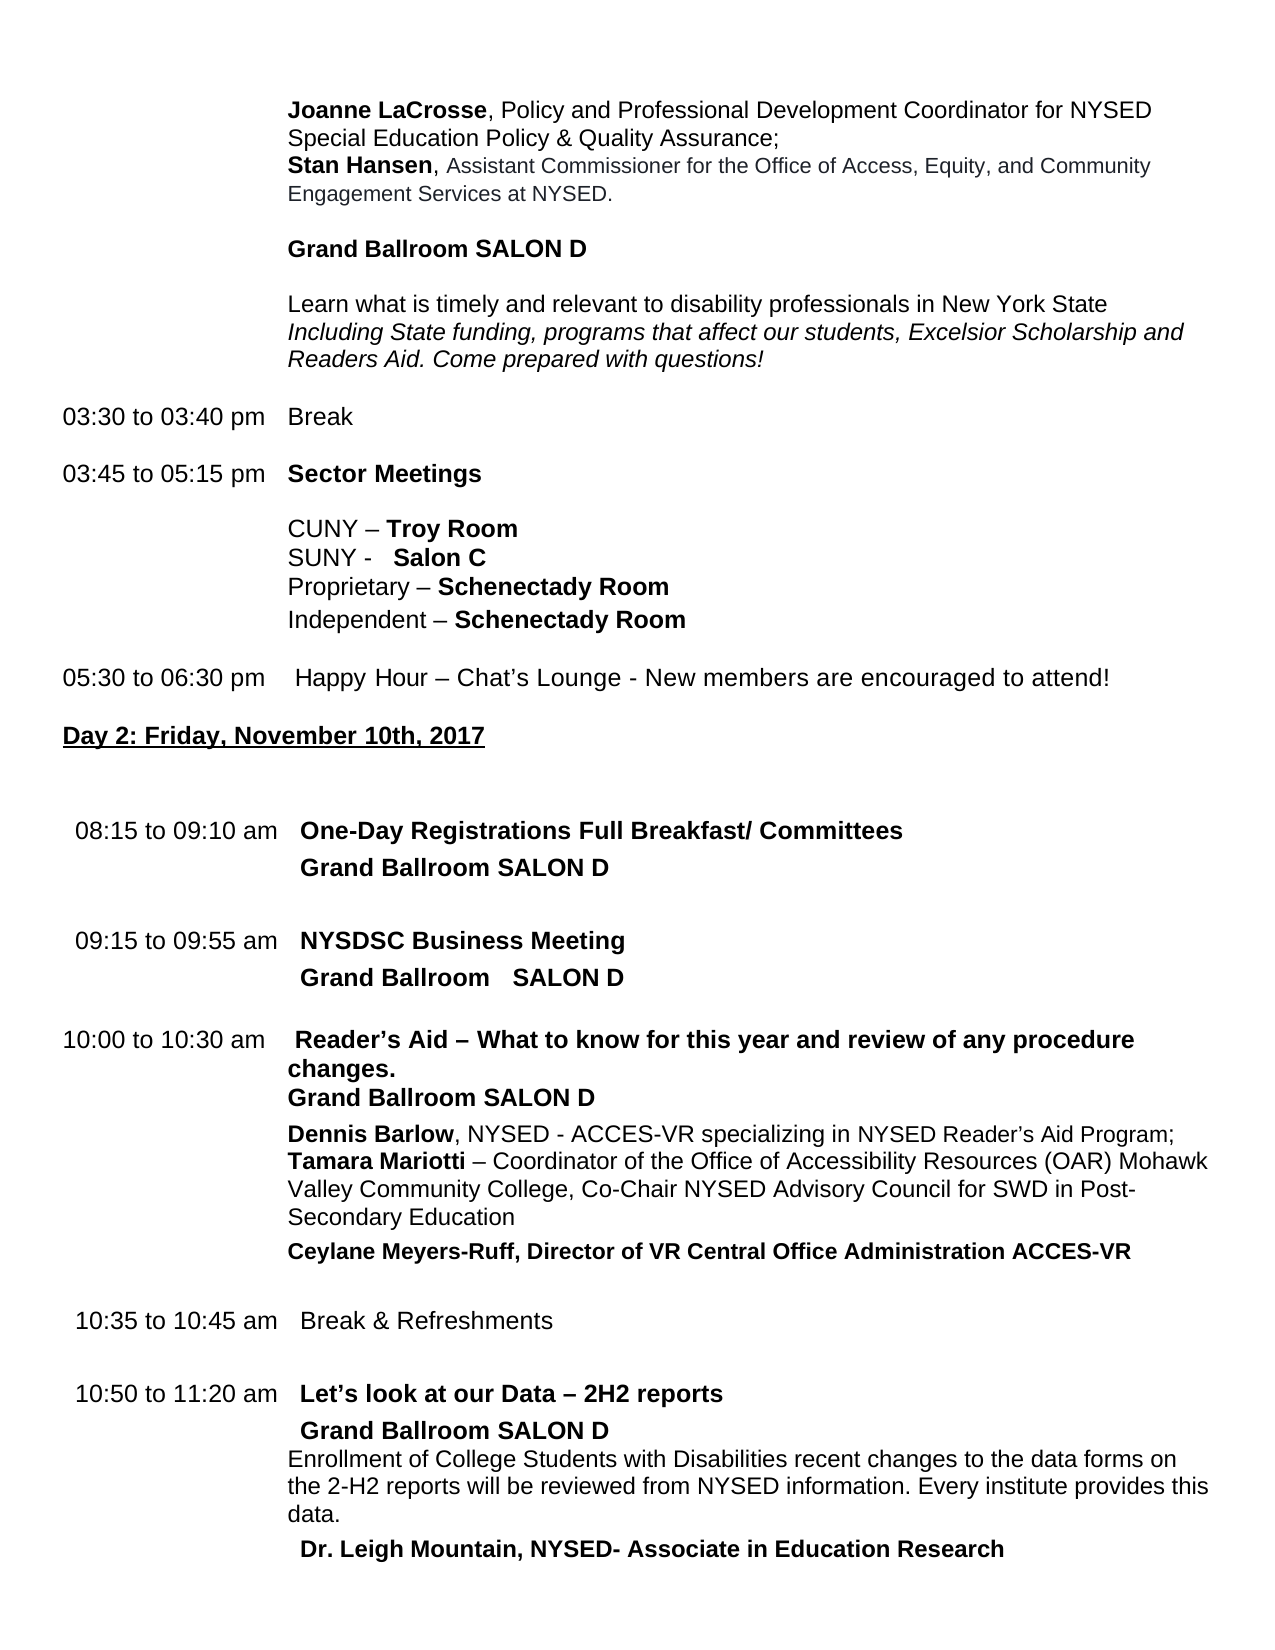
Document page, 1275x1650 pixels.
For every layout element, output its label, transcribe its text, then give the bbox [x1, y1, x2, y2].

text Including State funding, programs that affect our students, Excelsior Scholarship and Readers Aid. Come prepared with questions! [287, 318, 1212, 373]
text Stan Hansen, Assistant Commissioner for the Office of Access, Equity, and Community Engagement Services at NYSED. [287, 151, 1212, 206]
text Dennis Barlow, NYSED - ACCES-VR specializing in NYSED Reader’s Aid Program; Tamara Mariotti – Coordinator of the Office of Accessibility Resources (OAR) Mohawk Valley Community College, Co-Chair NYSED Advisory Council for SWD in Post-Secondary Education [287, 1119, 1212, 1230]
subtitle Day 2: Friday, November 10th, 2017 [62, 721, 1212, 750]
text SUNY - Salon C [212, 543, 1212, 572]
text Ceylane Meyers-Ruff, Director of VR Central Office Administration ACCES-VR [287, 1238, 1212, 1264]
text 09:15 to 09:55 am NYSDSC Business Meeting [75, 926, 1212, 955]
text 08:15 to 09:10 am One-Day Registrations Full Breakfast/ Committees [75, 816, 1212, 845]
text Proprietary – Schenectady Room [212, 572, 1212, 601]
text Learn what is timely and relevant to disability professionals in New York State [212, 290, 1212, 318]
text 03:45 to 05:15 pm Sector Meetings [62, 459, 1212, 488]
text 10:50 to 11:20 am Let’s look at our Data – 2H2 reports [75, 1379, 1212, 1408]
text Independent – Schenectady Room [212, 605, 1212, 634]
text CUNY – Troy Room [212, 514, 1212, 543]
text Grand Ballroom SALON D [287, 234, 1212, 263]
text Grand Ballroom SALON D [75, 853, 1212, 882]
text 05:30 to 06:30 pm Happy Hour – Chat’s Lounge - New members are encouraged to attend! [62, 663, 1212, 692]
text Dr. Leigh Mountain, NYSED- Associate in Education Research [75, 1535, 1212, 1563]
text Joanne LaCrosse, Policy and Professional Development Coordinator for NYSED Special Education Policy & Quality Assurance; [287, 96, 1212, 151]
text 10:00 to 10:30 am Reader’s Aid – What to know for this year and review of any procedure changes. [62, 1026, 1212, 1083]
text Grand Ballroom SALON D [75, 1416, 1212, 1444]
text 10:35 to 10:45 am Break & Refreshments [75, 1306, 1212, 1335]
text 03:30 to 03:40 pm Break [62, 402, 1212, 431]
text Grand Ballroom SALON D [75, 963, 1212, 991]
text Grand Ballroom SALON D [62, 1083, 1212, 1112]
text Enrollment of College Students with Disabilities recent changes to the data forms on the 2-H2 reports will be reviewed from NYSED information. Every institute provides this data. [287, 1444, 1212, 1527]
